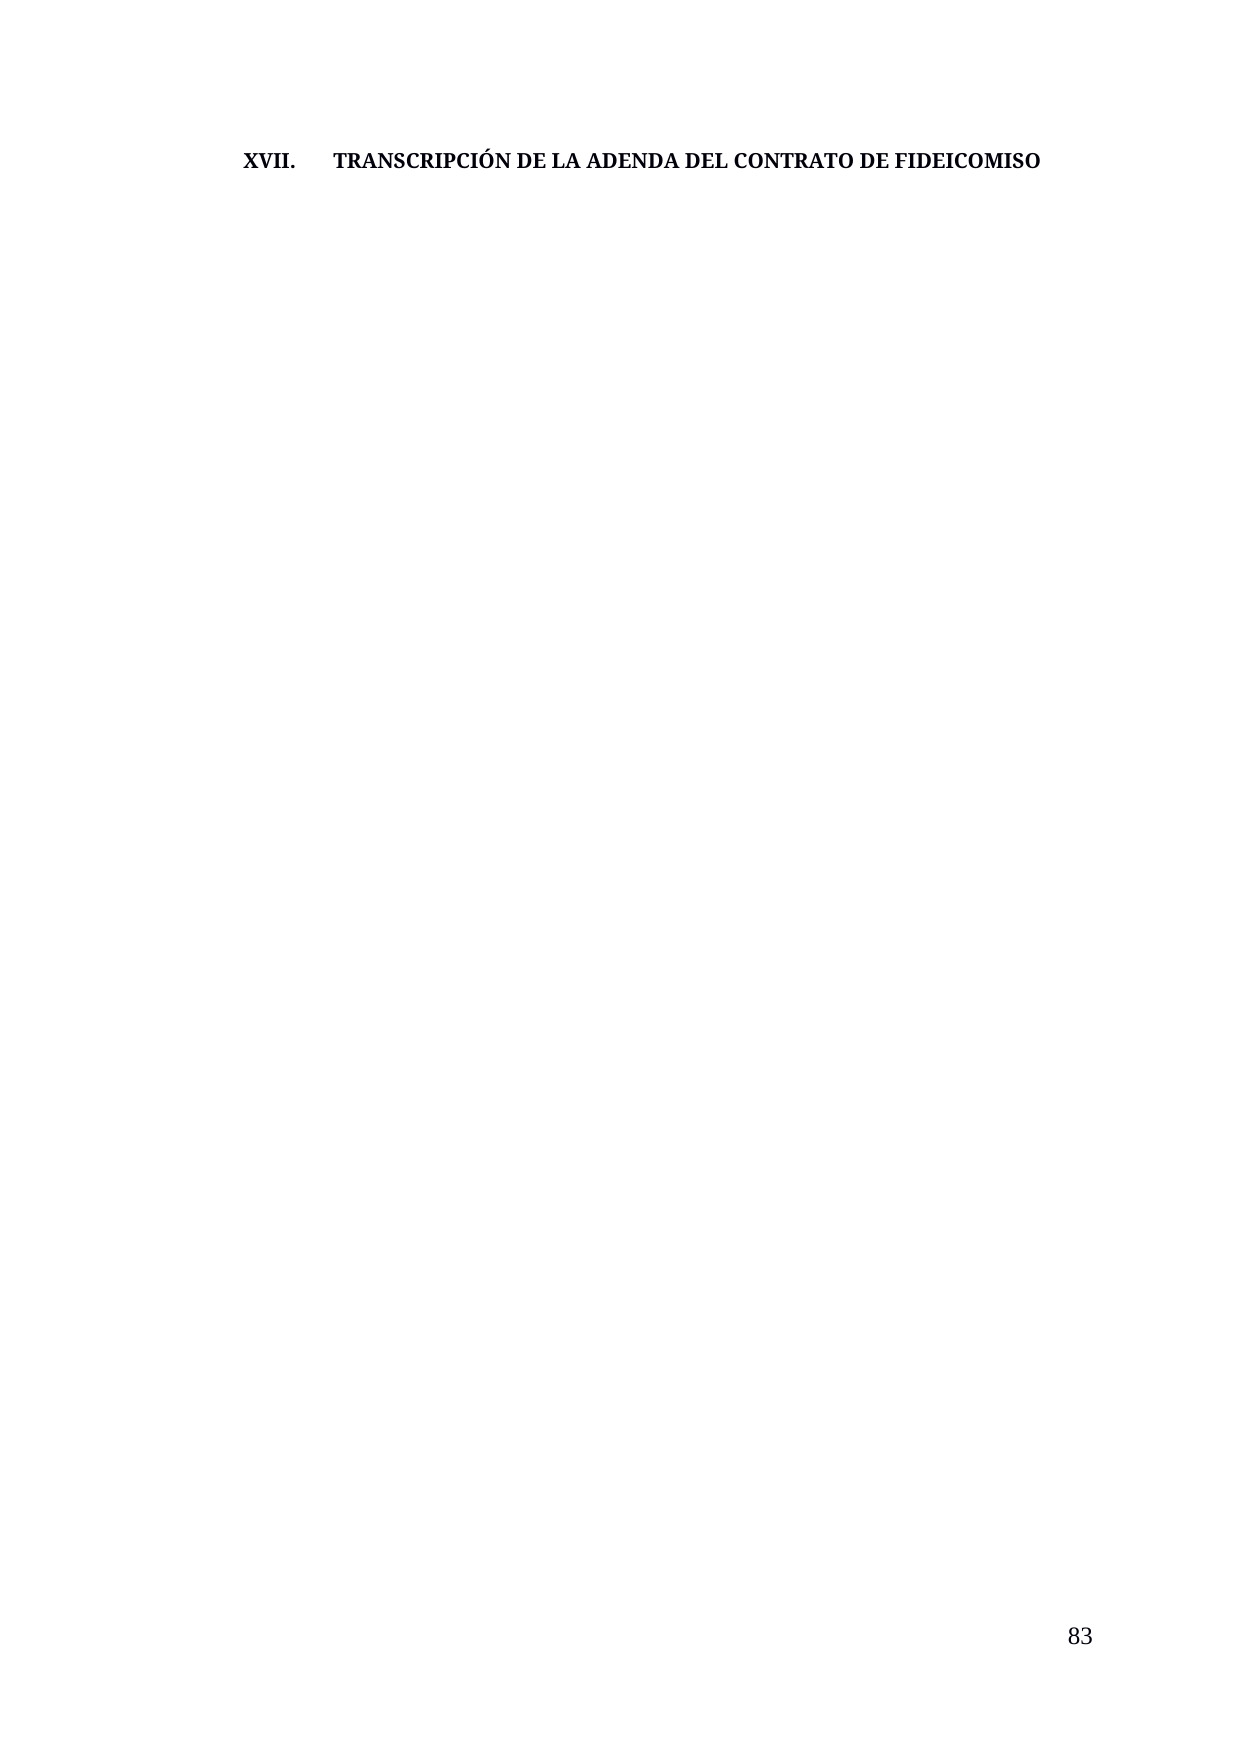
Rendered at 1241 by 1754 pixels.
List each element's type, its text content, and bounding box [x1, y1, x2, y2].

list TRANSCRIPCIÓN DE LA ADENDA DEL CONTRATO DE FIDEICOMISO [244, 146, 1092, 174]
